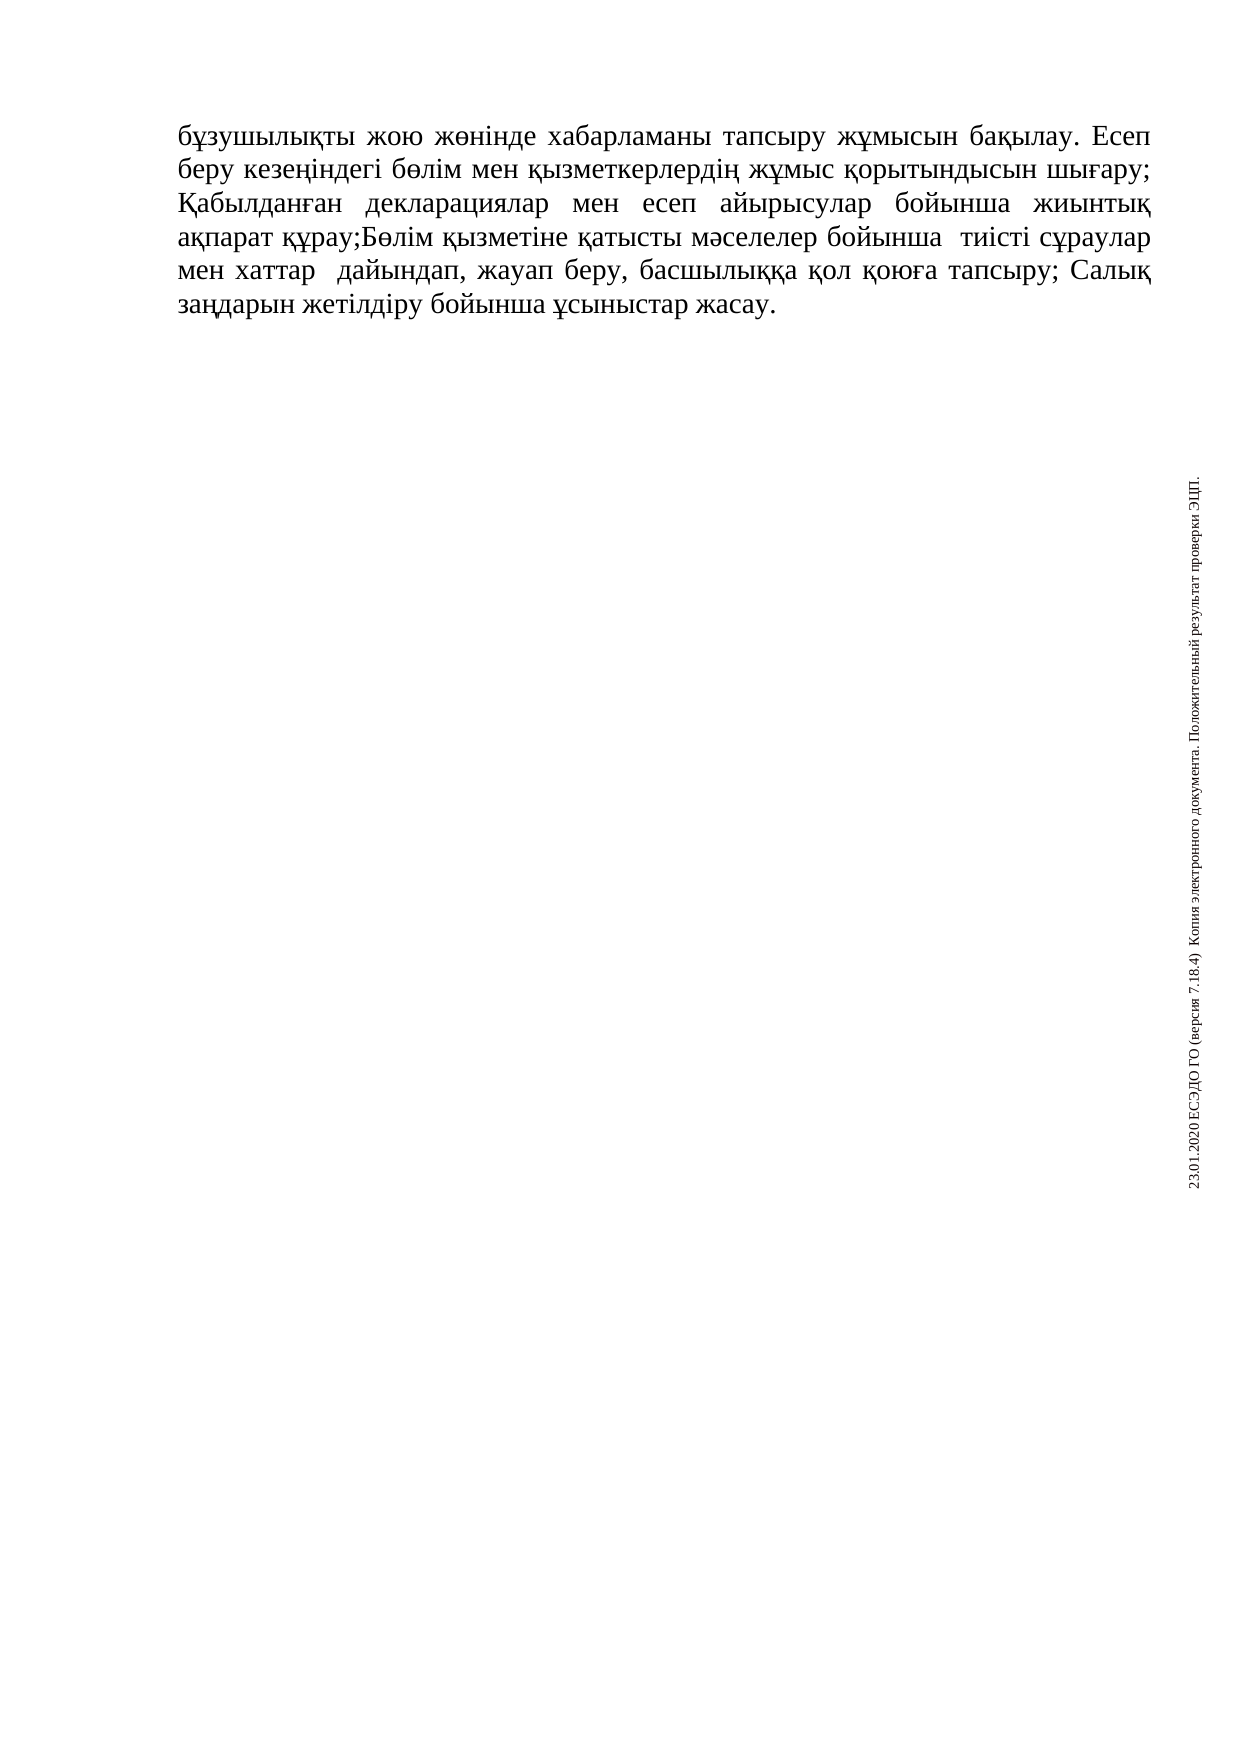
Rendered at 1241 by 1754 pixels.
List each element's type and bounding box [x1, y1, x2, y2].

text [177, 118, 1152, 319]
